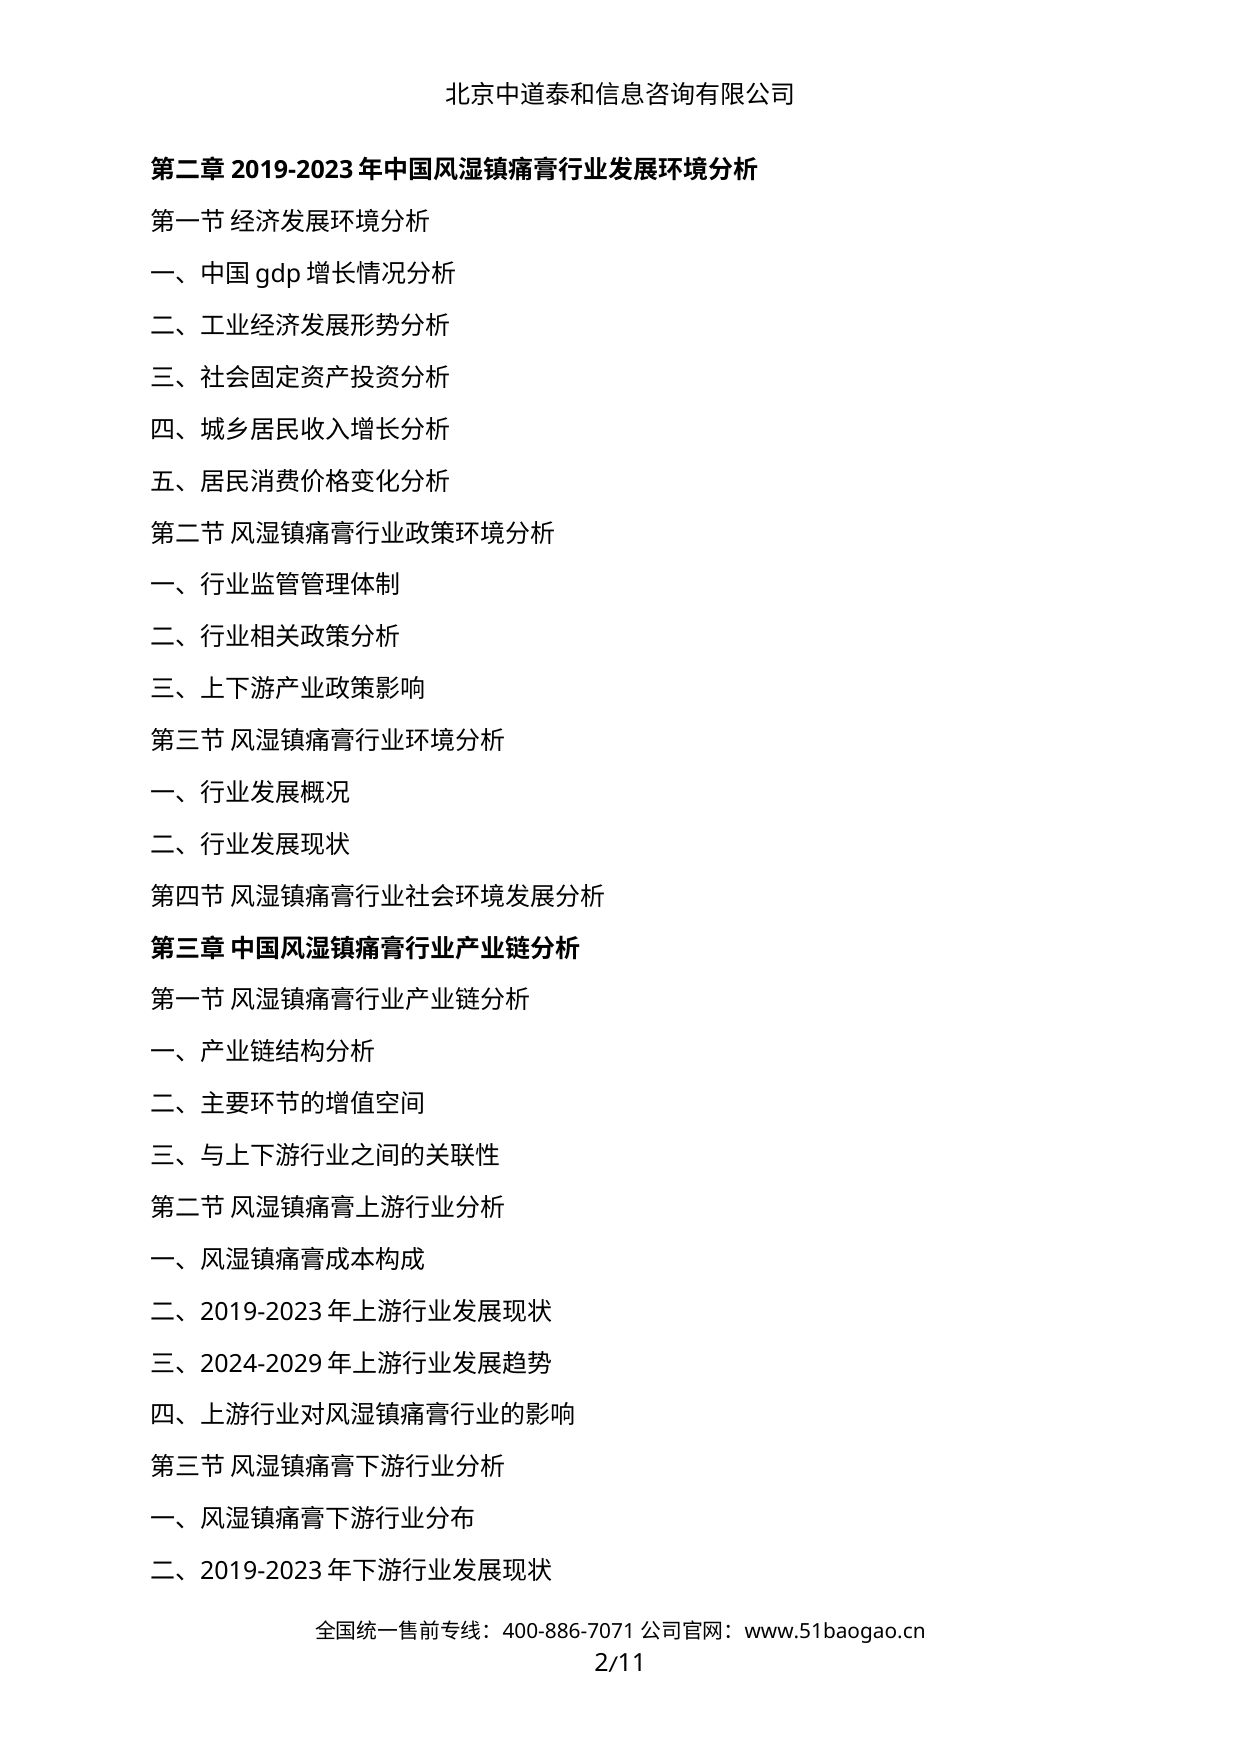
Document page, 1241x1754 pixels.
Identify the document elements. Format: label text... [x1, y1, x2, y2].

text 第一节 风湿镇痛膏行业产业链分析 [150, 980, 1090, 1016]
text 第二节 风湿镇痛膏上游行业分析 [150, 1187, 1090, 1224]
text 一、行业监管管理体制 [150, 565, 1090, 601]
text 四、城乡居民收入增长分析 [150, 409, 1090, 446]
text 二、2019-2023年下游行业发展现状 [150, 1551, 1090, 1587]
text 第二章 2019-2023年中国风湿镇痛膏行业发展环境分析 [150, 150, 1090, 186]
text 一、风湿镇痛膏下游行业分布 [150, 1499, 1090, 1535]
text 第二节 风湿镇痛膏行业政策环境分析 [150, 513, 1090, 549]
text 第四节 风湿镇痛膏行业社会环境发展分析 [150, 876, 1090, 912]
text 一、风湿镇痛膏成本构成 [150, 1239, 1090, 1276]
text 二、主要环节的增值空间 [150, 1084, 1090, 1120]
text 三、社会固定资产投资分析 [150, 357, 1090, 394]
text 二、2019-2023年上游行业发展现状 [150, 1291, 1090, 1327]
text 五、居民消费价格变化分析 [150, 461, 1090, 497]
text 三、上下游产业政策影响 [150, 669, 1090, 705]
text 一、中国gdp增长情况分析 [150, 254, 1090, 290]
text 二、行业相关政策分析 [150, 617, 1090, 653]
text 三、2024-2029年上游行业发展趋势 [150, 1343, 1090, 1379]
text 一、行业发展概况 [150, 772, 1090, 809]
text 二、工业经济发展形势分析 [150, 306, 1090, 342]
text 第三章 中国风湿镇痛膏行业产业链分析 [150, 928, 1090, 964]
text 第三节 风湿镇痛膏行业环境分析 [150, 721, 1090, 757]
text 四、上游行业对风湿镇痛膏行业的影响 [150, 1395, 1090, 1431]
text 三、与上下游行业之间的关联性 [150, 1136, 1090, 1172]
text 第三节 风湿镇痛膏下游行业分析 [150, 1447, 1090, 1483]
text 二、行业发展现状 [150, 824, 1090, 861]
text 一、产业链结构分析 [150, 1032, 1090, 1068]
text 第一节 经济发展环境分析 [150, 202, 1090, 238]
